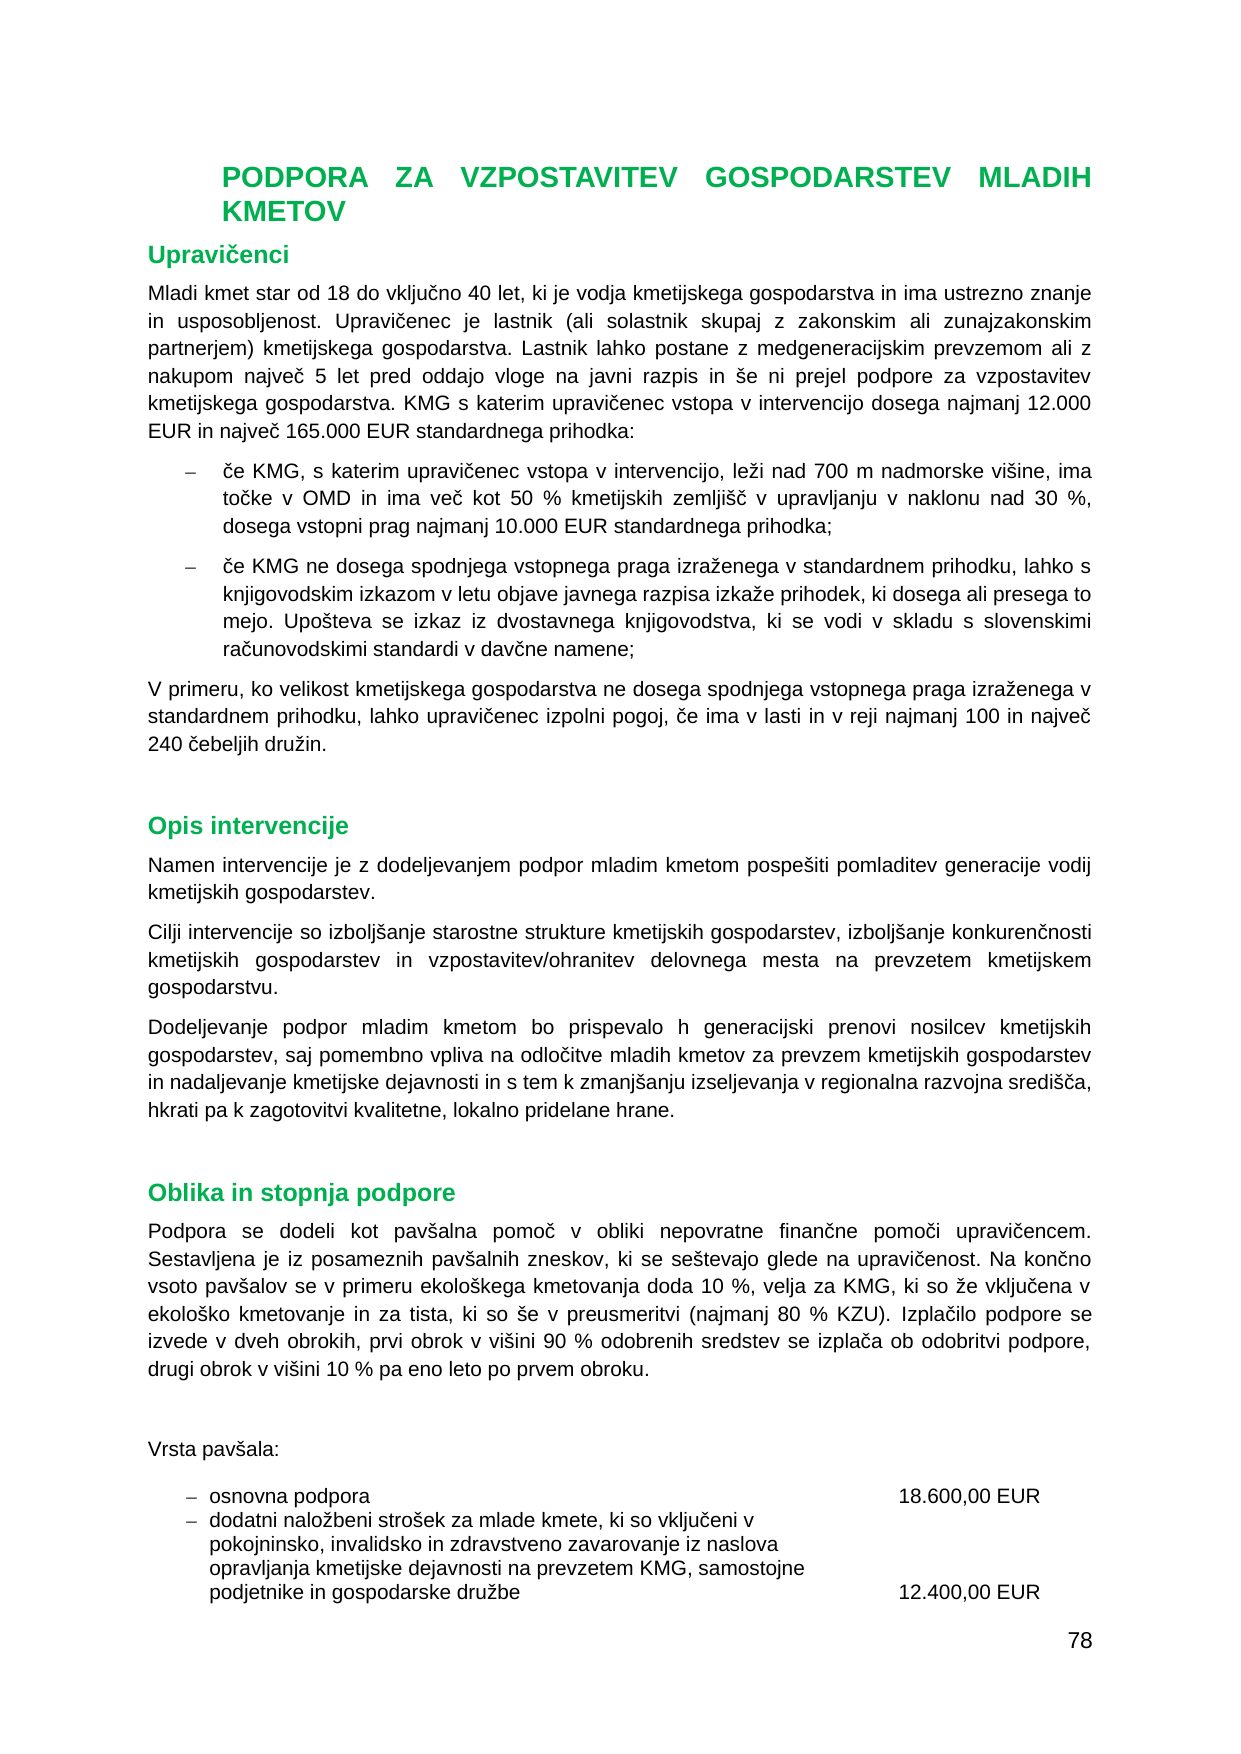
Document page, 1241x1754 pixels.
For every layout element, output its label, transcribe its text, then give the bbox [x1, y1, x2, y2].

list Opis intervencije [148, 811, 1093, 840]
list Oblika in stopnja podpore [148, 1178, 1093, 1206]
list Upravičenci [148, 240, 1093, 268]
table_header 18.600,00 EUR [826, 1476, 1048, 1508]
table_cell 12.400,00 EUR [826, 1508, 1048, 1604]
table_cell dodatni naložbeni strošek za mlade kmete, ki so vključeni v pokojninsko, invalidsko in zdravstveno zavarovanje iz naslova opravljanja kmetijske dejavnosti na prevzetem KMG, samostojne podjetnike in gospodarske družbe [155, 1508, 826, 1604]
table_header osnovna podpora [155, 1476, 826, 1508]
text Vrsta pavšala: [148, 1436, 1093, 1460]
text Cilji intervencije so izboljšanje starostne strukture kmetijskih gospodarstev, izboljšanje konkurenčnosti kmetijskih gospodarstev in vzpostavitev/ohranitev delovnega mesta na prevzetem kmetijskem gospodarstvu. [148, 920, 1093, 999]
list če KMG ne dosega spodnjega vstopnega praga izraženega v standardnem prihodku, lahko s knjigovodskim izkazom v letu objave javnega razpisa izkaže prihodek, ki dosega ali presega to mejo. Upošteva se izkaz iz dvostavnega knjigovodstva, ki se vodi v skladu s slovenskimi računovodskimi standardi v davčne namene; [185, 554, 1093, 660]
text Podpora se dodeli kot pavšalna pomoč v obliki nepovratne finančne pomoči upravičencem. Sestavljena je iz posameznih pavšalnih zneskov, ki se seštevajo glede na upravičenost. Na končno vsoto pavšalov se v primeru ekološkega kmetovanja doda 10 %, velja za KMG, ki so že vključena v ekološko kmetovanje in za tista, ki so še v preusmeritvi (najmanj 80 % KZU). Izplačilo podpore se izvede v dveh obrokih, prvi obrok v višini 90 % odobrenih sredstev se izplača ob odobritvi podpore, drugi obrok v višini 10 % pa eno leto po prvem obroku. [148, 1219, 1093, 1380]
text Mladi kmet star od 18 do vključno 40 let, ki je vodja kmetijskega gospodarstva in ima ustrezno znanje in usposobljenost. Upravičenec je lastnik (ali solastnik skupaj z zakonskim ali zunajzakonskim partnerjem) kmetijskega gospodarstva. Lastnik lahko postane z medgeneracijskim prevzemom ali z nakupom največ 5 let pred oddajo vloge na javni razpis in še ni prejel podpore za vzpostavitev kmetijskega gospodarstva. KMG s katerim upravičenec vstopa v intervencijo dosega najmanj 12.000 EUR in največ 165.000 EUR standardnega prihodka: [148, 281, 1093, 442]
text V primeru, ko velikost kmetijskega gospodarstva ne dosega spodnjega vstopnega praga izraženega v standardnem prihodku, lahko upravičenec izpolni pogoj, če ima v lasti in v reji najmanj 100 in največ 240 čebeljih družin. [148, 676, 1093, 755]
text Dodeljevanje podpor mladim kmetom bo prispevalo h generacijski prenovi nosilcev kmetijskih gospodarstev, saj pomembno vpliva na odločitve mladih kmetov za prevzem kmetijskih gospodarstev in nadaljevanje kmetijske dejavnosti in s tem k zmanjšanju izseljevanja v regionalna razvojna središča, hkrati pa k zagotovitvi kvalitetne, lokalno pridelane hrane. [148, 1015, 1093, 1122]
text Namen intervencije je z dodeljevanjem podpor mladim kmetom pospešiti pomladitev generacije vodij kmetijskih gospodarstev. [148, 853, 1093, 904]
text Podpora za vzpostavitev gospodarstev mladih kmetov [222, 160, 1093, 227]
list če KMG, s katerim upravičenec vstopa v intervencijo, leži nad 700 m nadmorske višine, ima točke v OMD in ima več kot 50 % kmetijskih zemljišč v upravljanju v naklonu nad 30 %, dosega vstopni prag najmanj 10.000 EUR standardnega prihodka; [185, 458, 1093, 538]
